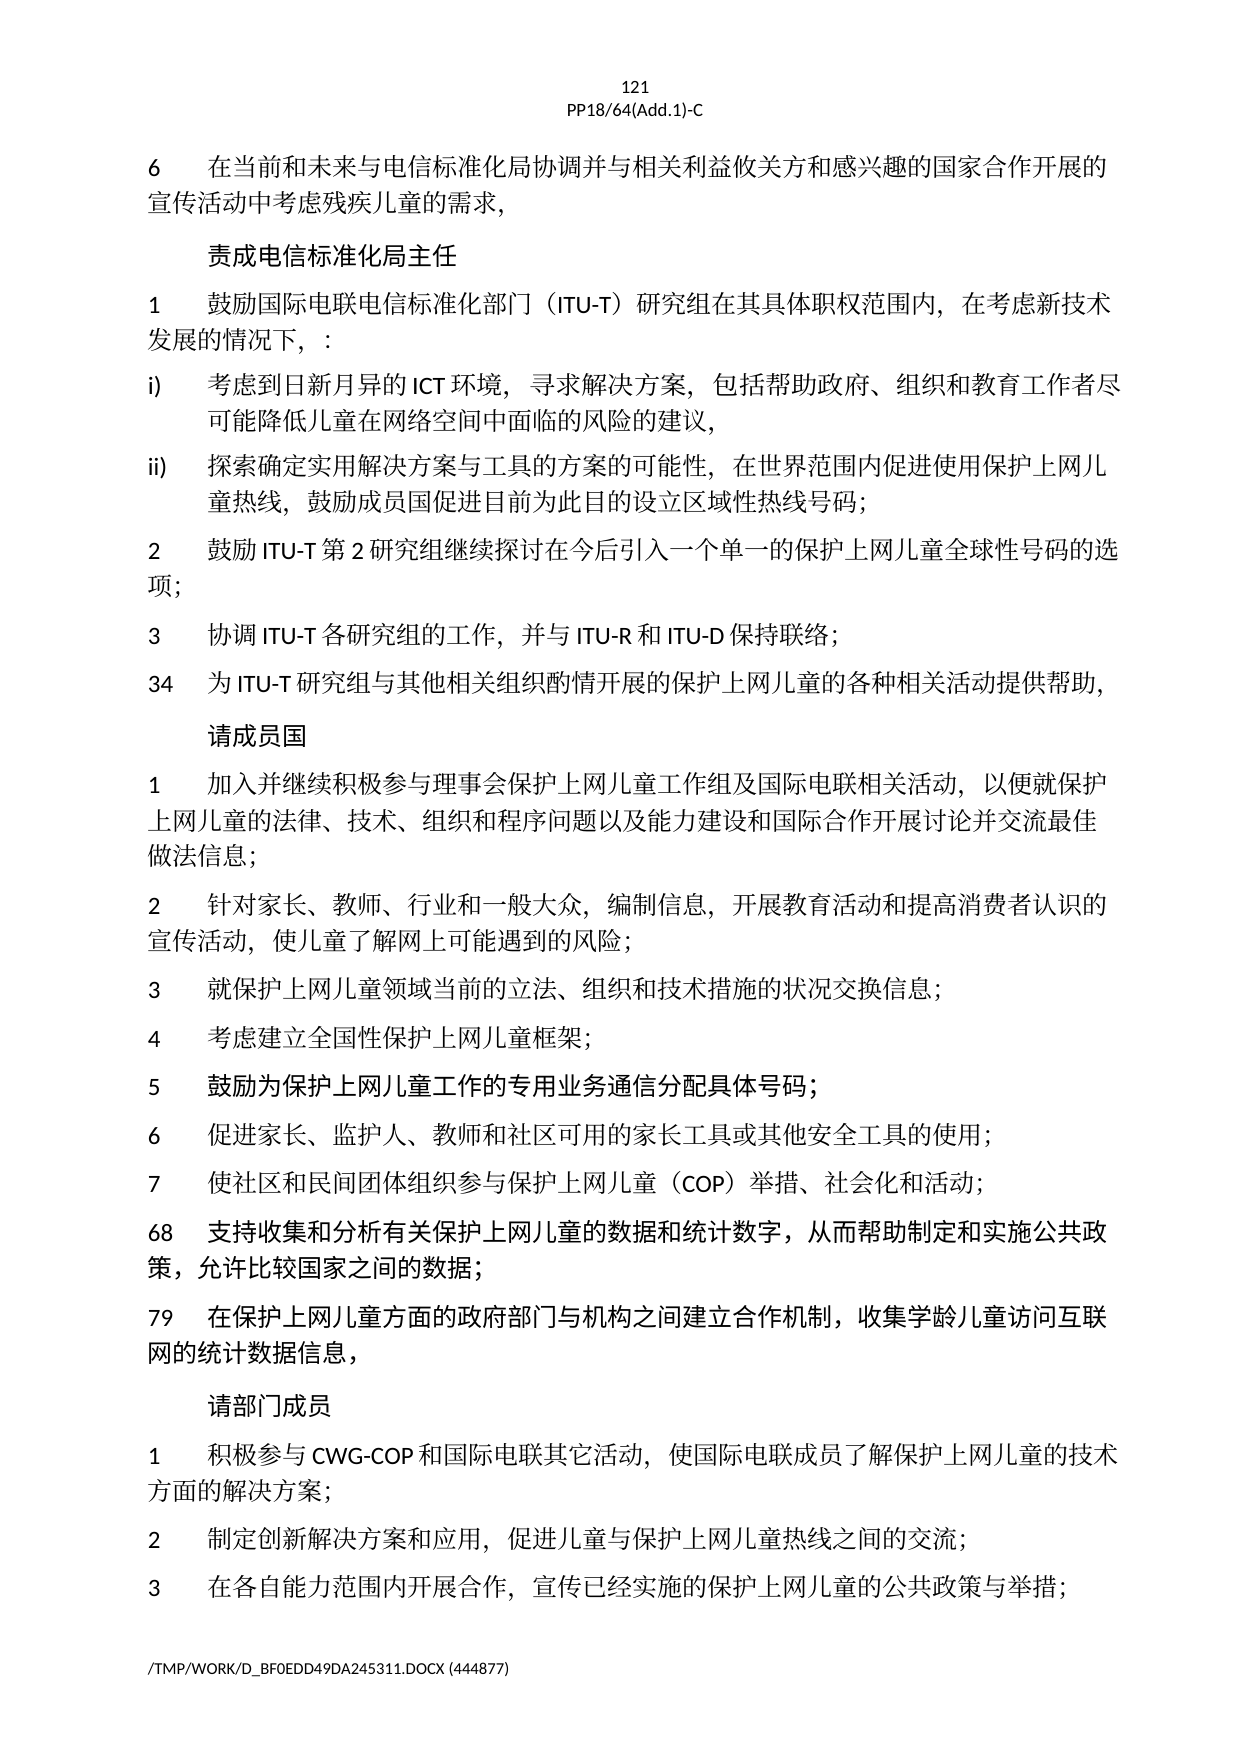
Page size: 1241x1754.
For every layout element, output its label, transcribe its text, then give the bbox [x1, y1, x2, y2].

text 2 针对家长、教师、行业和一般大众，编制信息，开展教育活动和提高消费者认识的宣传活动，使儿童了解网上可能遇到的风险； [148, 886, 1122, 957]
text 6 在当前和未来与电信标准化局协调并与相关利益攸关方和感兴趣的国家合作开展的宣传活动中考虑残疾儿童的需求， [148, 148, 1122, 219]
text 支持收集和分析有关保护上网儿童的数据和统计数字，从而帮助制定和实施公共政策，允许比较国家之间的数据； [148, 1212, 1122, 1285]
text 在保护上网儿童方面的政府部门与机构之间建立合作机制，收集学龄儿童访问互联网的统计数据信息， [148, 1297, 1122, 1370]
text 3 在各自能力范围内开展合作，宣传已经实施的保护上网儿童的公共政策与举措； [148, 1568, 1122, 1604]
text 2 制定创新解决方案和应用，促进儿童与保护上网儿童热线之间的交流； [148, 1520, 1122, 1556]
text 4 考虑建立全国性保护上网儿童框架； [148, 1018, 1122, 1054]
text 1 鼓励国际电联电信标准化部门（ITU-T）研究组在其具体职权范围内，在考虑新技术发展的情况下 [148, 285, 1122, 357]
text 责成电信标准化局主任 [207, 236, 1122, 272]
text 5 鼓励为保护上网儿童工作的专用业务通信分配具体号码； [148, 1067, 1122, 1103]
text 探索确定实用解决方案与工具的方案的可能性，在世界范围内促进使用保护上网儿童热线，鼓励成员国促进目前为此目的设立区域性热线号码； [148, 447, 1122, 518]
text 1 积极参与CWG-COP和国际电联其它活动，使国际电联成员了解保护上网儿童的技术方面的解决方案； [148, 1435, 1122, 1507]
text 请成员国 [207, 716, 1122, 753]
text 请部门成员 [207, 1387, 1122, 1423]
text 1 加入并继续积极参与理事会保护上网儿童工作组及国际电联相关活动，以便就保护上网儿童的法律、技术、组织和程序问题以及能力建设和国际合作开展讨论并交流最佳做法信息； [148, 765, 1122, 873]
text 3 就保护上网儿童领域当前的立法、组织和技术措施的状况交换信息； [148, 970, 1122, 1006]
text 2 鼓励ITU-T第2研究组继续探讨在今后引入一个单一的保护上网儿童全球性号码的选项； [148, 531, 1122, 603]
text 为ITU-T研究组与其他相关组织酌情开展的保护上网儿童的各种相关活动提供帮助， [148, 664, 1122, 700]
